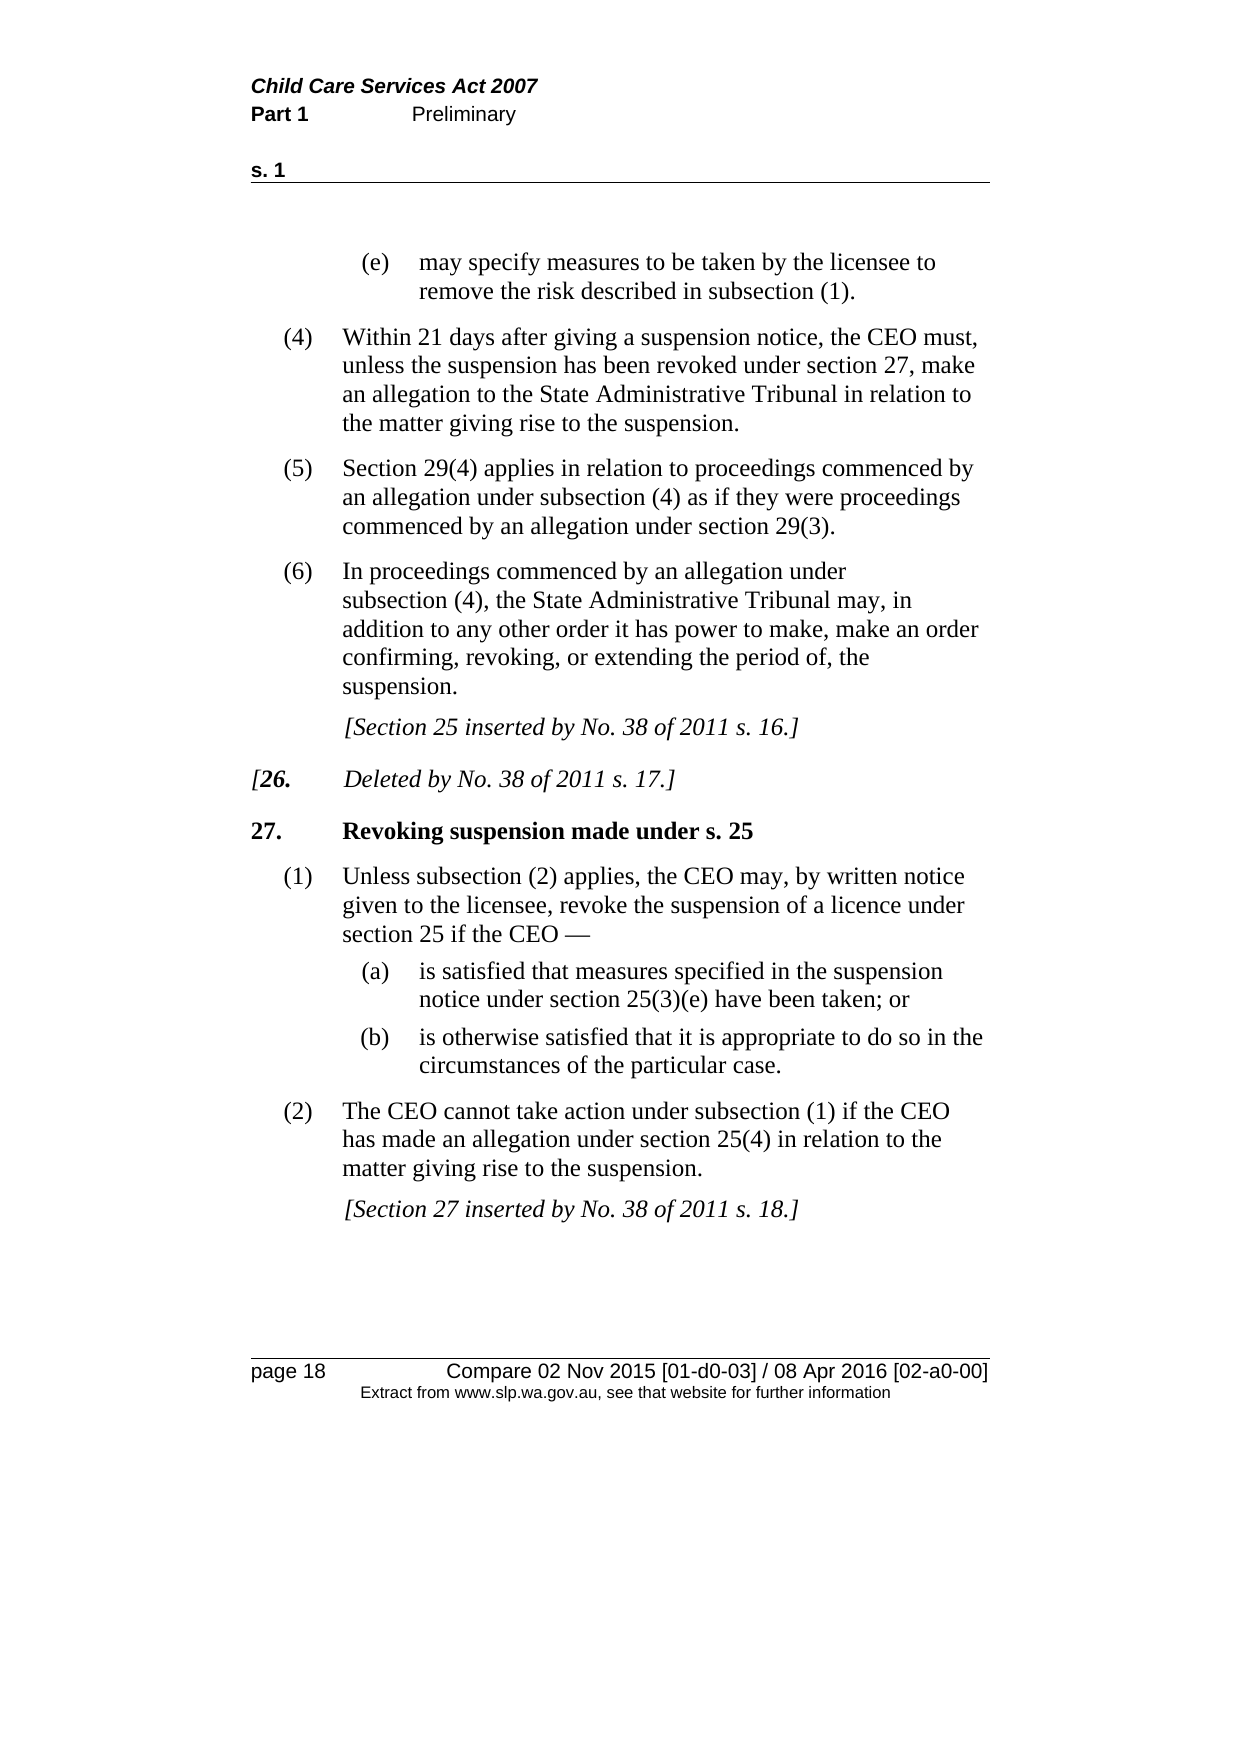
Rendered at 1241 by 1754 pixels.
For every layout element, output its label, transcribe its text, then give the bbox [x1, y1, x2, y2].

text (4) Within 21 days after giving a suspension notice, the CEO must, unless the suspension has been revoked under section 27, make an allegation to the State Administrative Tribunal in relation to the matter giving rise to the suspension. [251, 322, 990, 437]
subtitle 27. Revoking suspension made under s. 25 [251, 816, 990, 844]
text (2) The CEO cannot take action under subsection (1) if the CEO has made an allegation under section 25(4) in relation to the matter giving rise to the suspension. [251, 1096, 990, 1182]
text (b) is otherwise satisfied that it is appropriate to do so in the circumstances of the particular case. [251, 1022, 990, 1079]
text [26. Deleted by No. 38 of 2011 s. 17.] [251, 764, 990, 793]
text (1) Unless subsection (2) applies, the CEO may, by written notice given to the licensee, revoke the suspension of a licence under section 25 if the CEO — [251, 861, 990, 947]
text (a) is satisfied that measures specified in the suspension notice under section 25(3)(e) have been taken; or [251, 956, 990, 1013]
text (e) may specify measures to be taken by the licensee to remove the risk described in subsection (1). [251, 247, 990, 305]
text [Section 27 inserted by No. 38 of 2011 s. 18.] [251, 1194, 990, 1223]
text [Section 25 inserted by No. 38 of 2011 s. 16.] [251, 712, 990, 741]
text (5) Section 29(4) applies in relation to proceedings commenced by an allegation under subsection (4) as if they were proceedings commenced by an allegation under section 29(3). [251, 453, 990, 539]
text (6) In proceedings commenced by an allegation under subsection (4), the State Administrative Tribunal may, in addition to any other order it has power to make, make an order confirming, revoking, or extending the period of, the suspension. [251, 556, 990, 700]
